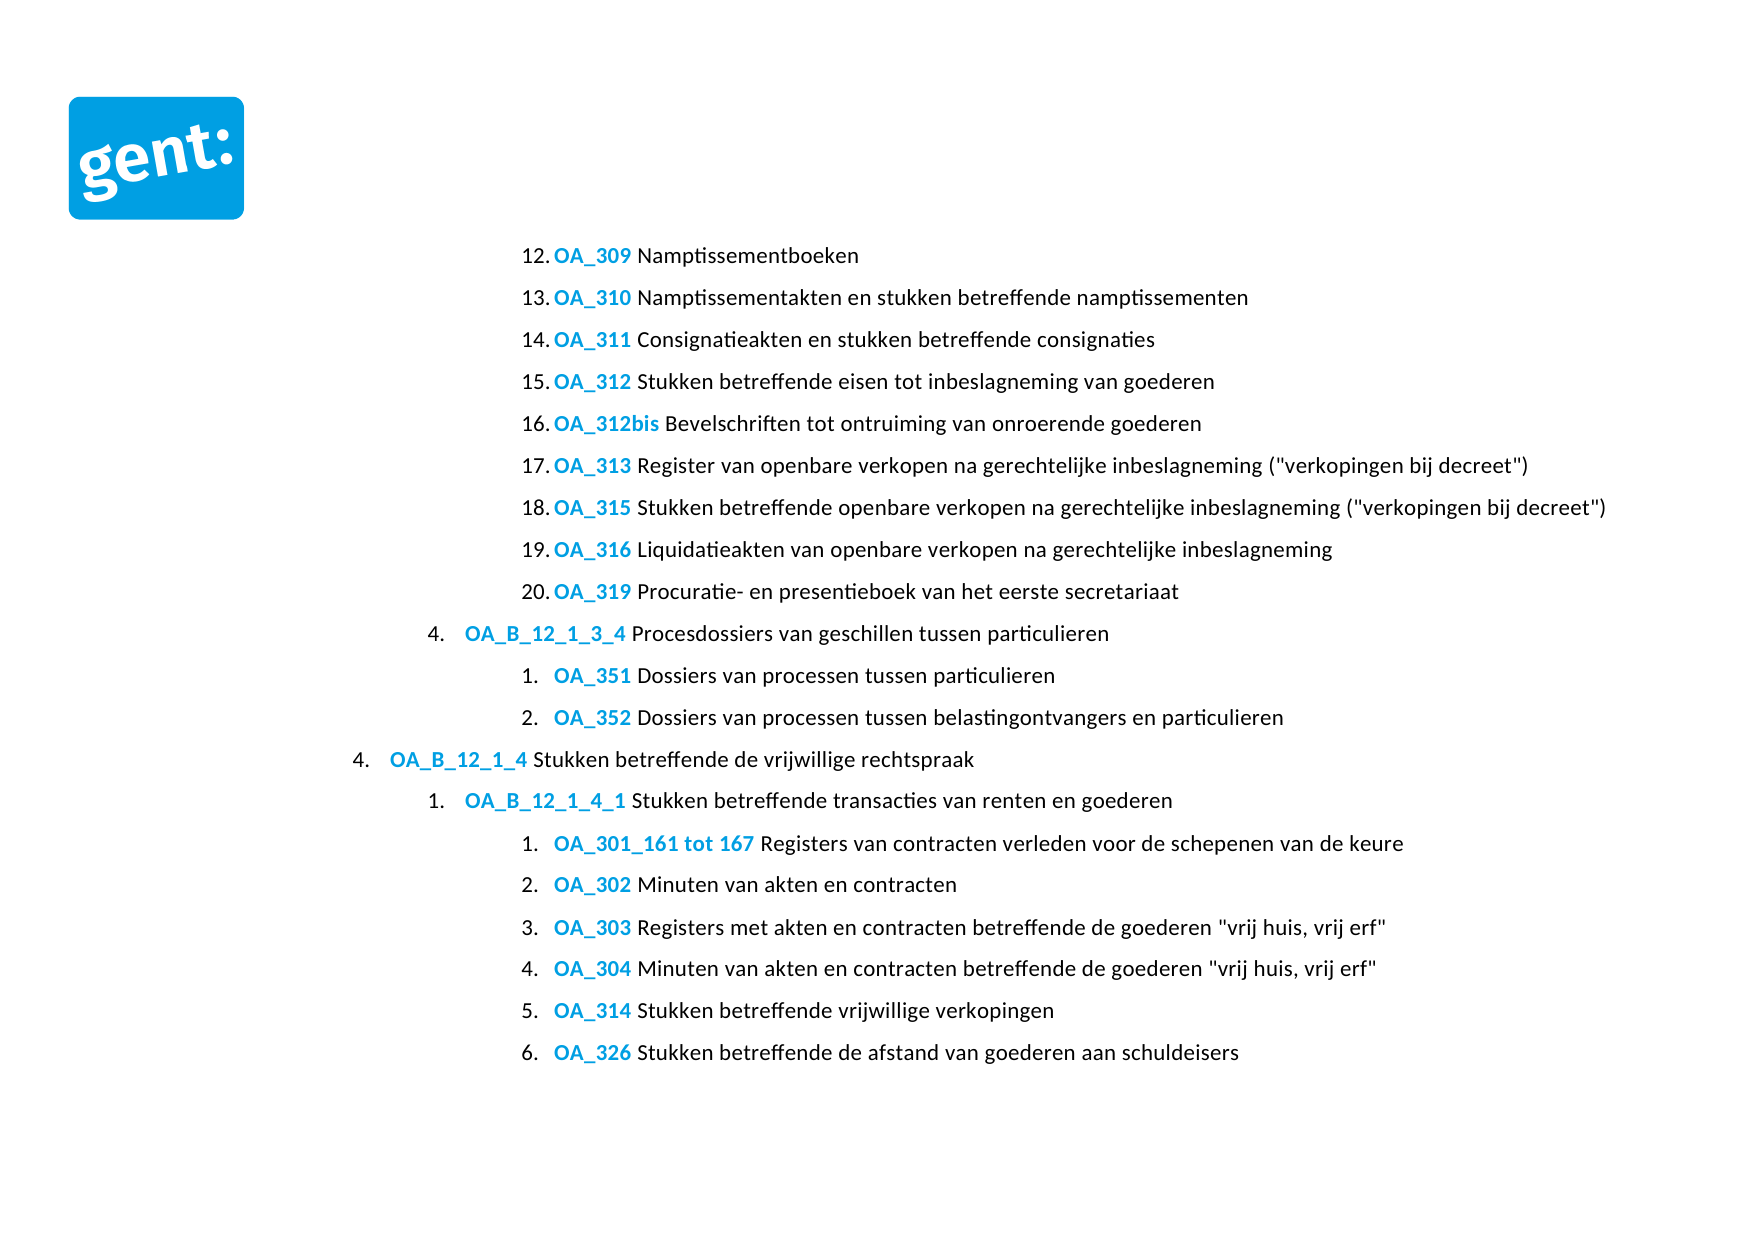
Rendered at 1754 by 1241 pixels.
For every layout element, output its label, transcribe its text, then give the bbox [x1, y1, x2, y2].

list OA_315 Stukken betreffende openbare verkopen na gerechtelijke inbeslagneming ("verkopingen bij decreet") [521, 493, 1616, 521]
list OA_303 Registers met akten en contracten betreffende de goederen "vrij huis, vrij erf" [521, 913, 1616, 941]
list OA_B_12_1_4_1 Stukken betreffende transacties van renten en goederen [427, 787, 1616, 815]
list OA_313 Register van openbare verkopen na gerechtelijke inbeslagneming ("verkopingen bij decreet") [521, 451, 1616, 479]
list OA_326 Stukken betreffende de afstand van goederen aan schuldeisers [521, 1038, 1616, 1067]
list OA_B_12_1_4 Stukken betreffende de vrijwillige rechtspraak [352, 745, 1616, 773]
list OA_319 Procuratie- en presentieboek van het eerste secretariaat [521, 577, 1616, 605]
list OA_316 Liquidatieakten van openbare verkopen na gerechtelijke inbeslagneming [521, 535, 1616, 563]
list OA_351 Dossiers van processen tussen particulieren [521, 661, 1616, 689]
list OA_311 Consignatieakten en stukken betreffende consignaties [521, 325, 1616, 353]
list OA_309 Namptissementboeken [521, 241, 1616, 269]
list OA_304 Minuten van akten en contracten betreffende de goederen "vrij huis, vrij erf" [521, 954, 1616, 983]
list OA_312bis Bevelschriften tot ontruiming van onroerende goederen [521, 409, 1616, 437]
list OA_310 Namptissementakten en stukken betreffende namptissementen [521, 283, 1616, 311]
list OA_B_12_1_3_4 Procesdossiers van geschillen tussen particulieren [427, 619, 1616, 647]
list OA_314 Stukken betreffende vrijwillige verkopingen [521, 997, 1616, 1024]
list OA_302 Minuten van akten en contracten [521, 871, 1616, 899]
list OA_352 Dossiers van processen tussen belastingontvangers en particulieren [521, 703, 1616, 731]
list OA_312 Stukken betreffende eisen tot inbeslagneming van goederen [521, 367, 1616, 395]
picture [64, 92, 248, 224]
list OA_301_161 tot 167 Registers van contracten verleden voor de schepenen van de keure [521, 829, 1616, 857]
